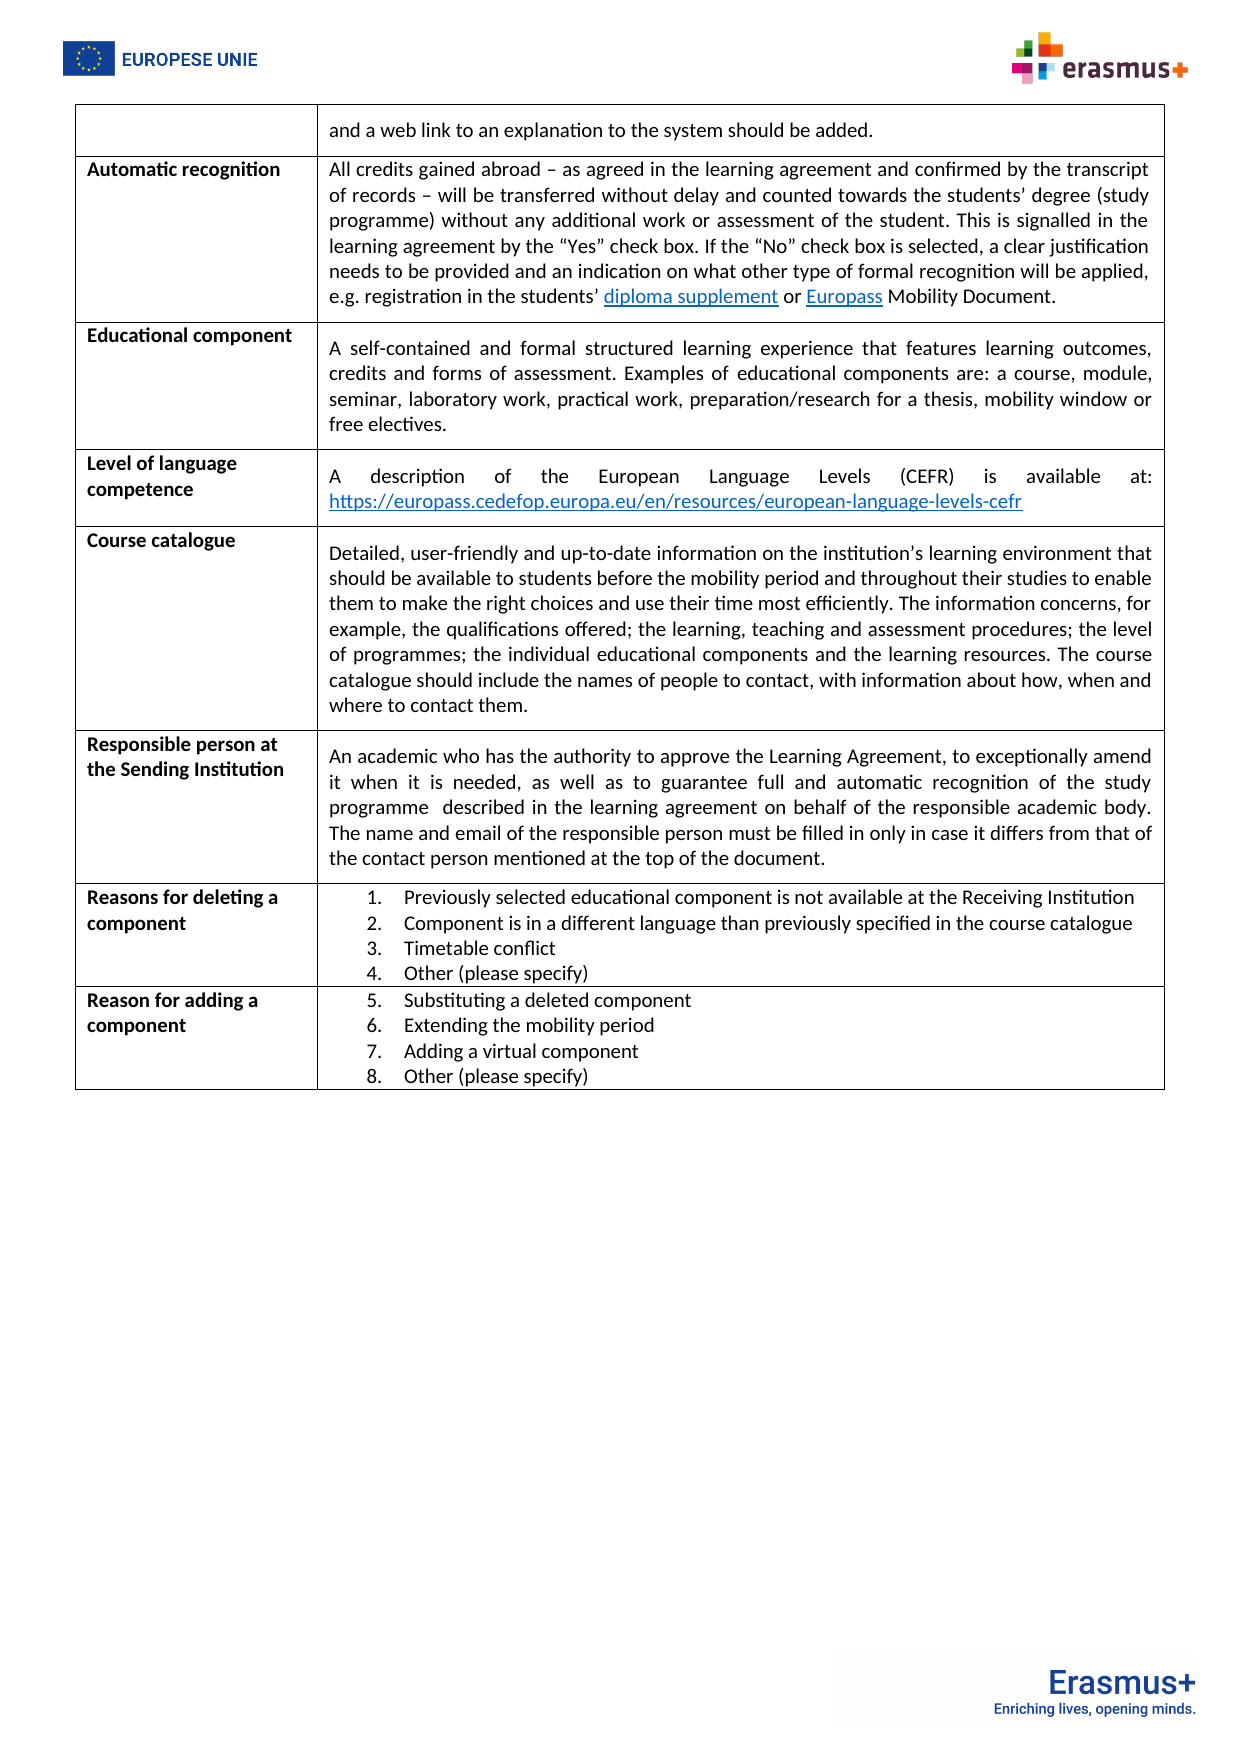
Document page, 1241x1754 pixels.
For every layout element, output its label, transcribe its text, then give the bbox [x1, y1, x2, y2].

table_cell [76, 105, 317, 156]
table_cell Substituting a deleted component Extending the mobility period Adding a virtual component Other (please specify) [318, 987, 1164, 1089]
table_cell Reasons for deleting a component [76, 884, 317, 986]
table_cell Level of language competence [76, 450, 317, 526]
table_cell Educational component [76, 323, 317, 449]
table_cell Detailed, user-friendly and up-to-date information on the institution’s learning environment that should be available to students before the mobility period and throughout their studies to enable them to make the right choices and use their time most efficiently. The information concerns, for example, the qualifications offered; the learning, teaching and assessment procedures; the level of programmes; the individual educational components and the learning resources. The course catalogue should include the names of people to contact, with information about how, when and where to contact them. [318, 527, 1164, 730]
table_cell Reason for adding a component [76, 987, 317, 1089]
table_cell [318, 105, 1164, 156]
table_cell Course catalogue [76, 527, 317, 730]
table_cell Previously selected educational component is not available at the Receiving Institution Component is in a different language than previously specified in the course catalogue Timetable conflict Other (please specify) [318, 884, 1164, 986]
table_cell Responsible person at the Sending Institution [76, 731, 317, 883]
table_cell An academic who has the authority to approve the Learning Agreement, to exceptionally amend it when it is needed, as well as to guarantee full and automatic recognition of the study programme described in the learning agreement on behalf of the responsible academic body. The name and email of the responsible person must be filled in only in case it differs from that of the contact person mentioned at the top of the document. [318, 731, 1164, 883]
table_cell A description of the European Language Levels (CEFR) is available at: https://europass.cedefop.europa.eu/en/resources/european-language-levels-cefr [318, 450, 1164, 526]
picture [33, 18, 284, 104]
table_cell A self-contained and formal structured learning experience that features learning outcomes, credits and forms of assessment. Examples of educational components are: a course, module, seminar, laboratory work, practical work, preparation/research for a thesis, mobility window or free electives. [318, 323, 1164, 449]
picture [997, 18, 1202, 98]
picture [832, 1653, 1199, 1730]
table_cell Automatic recognition [76, 157, 317, 322]
table_cell All credits gained abroad – as agreed in the learning agreement and confirmed by the transcript of records – will be transferred without delay and counted towards the students’ degree (study programme) without any additional work or assessment of the student. This is signalled in the learning agreement by the “Yes” check box. If the “No” check box is selected, a clear justification needs to be provided and an indication on what other type of formal recognition will be applied, e.g. registration in the students’ diploma supplement or Europass Mobility Document. [318, 157, 1164, 322]
